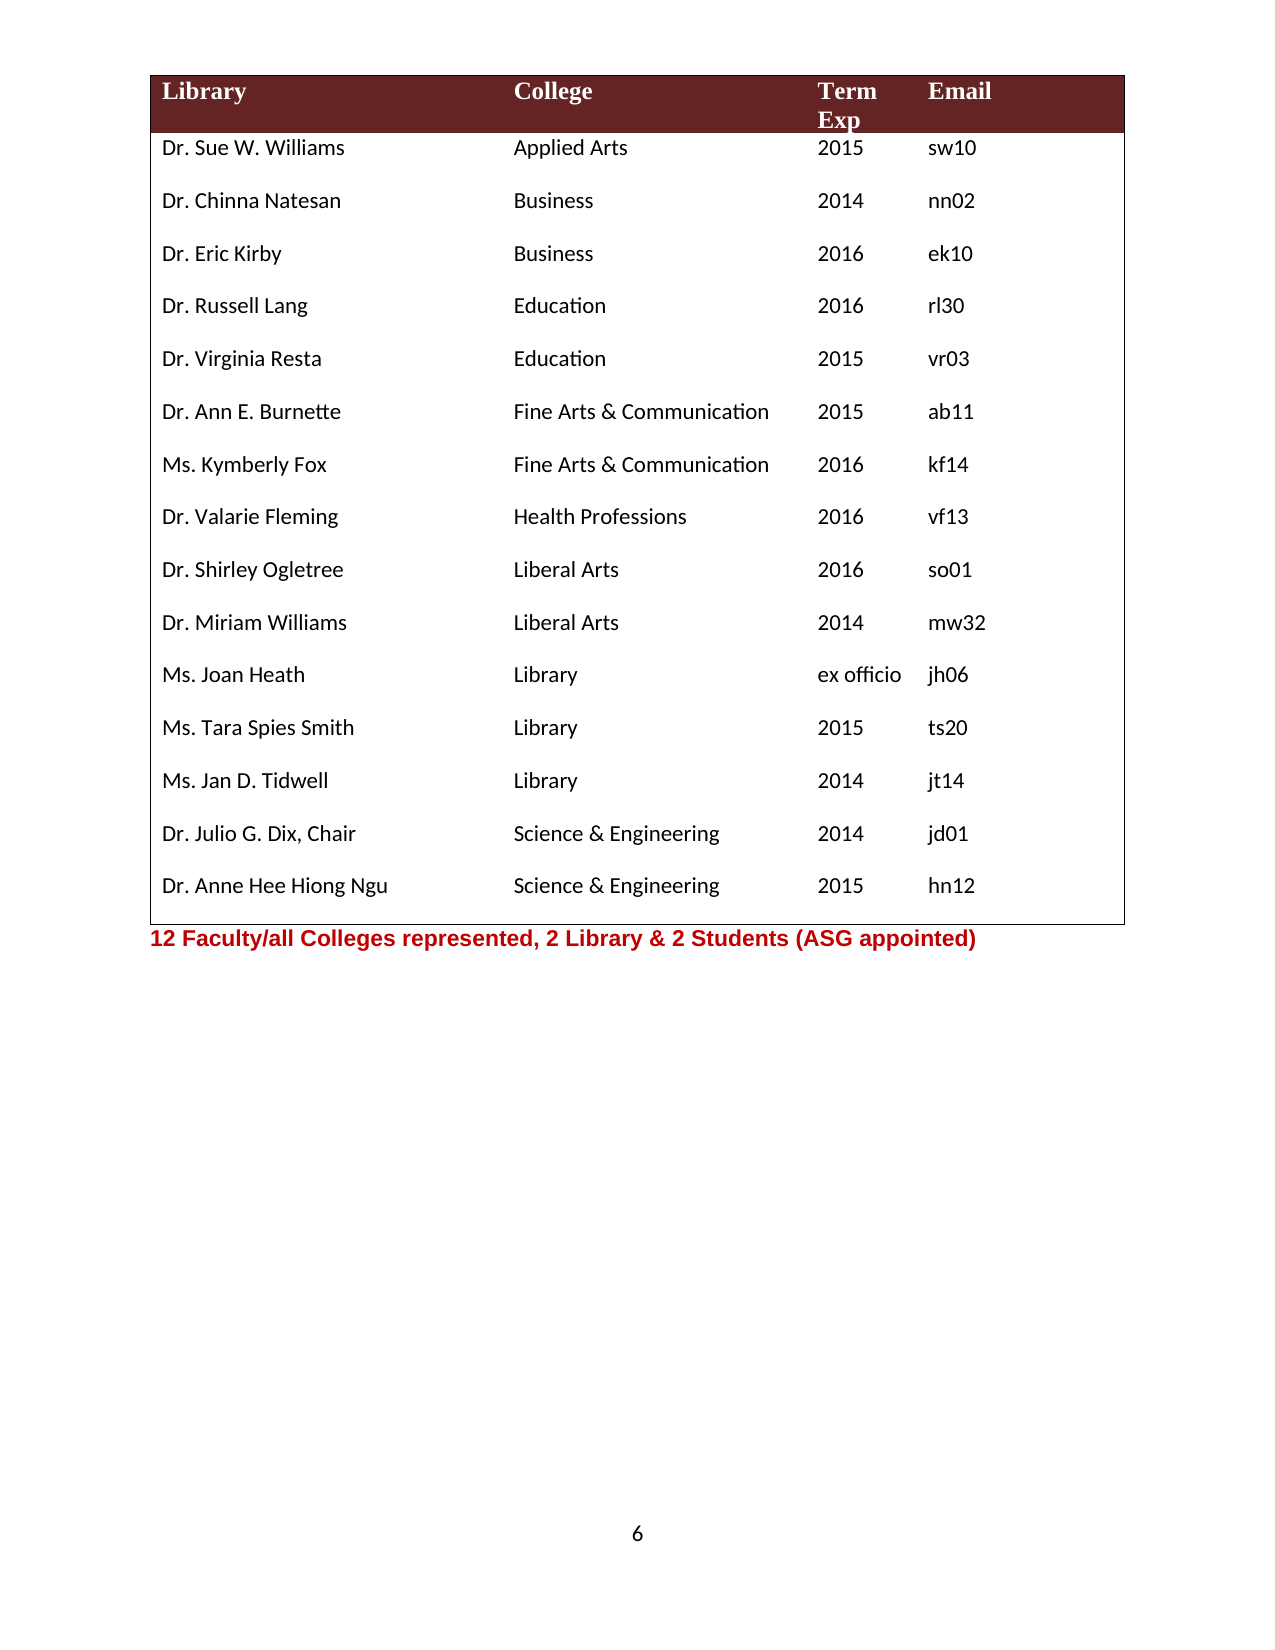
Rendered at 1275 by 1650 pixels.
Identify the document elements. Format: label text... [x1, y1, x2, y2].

table_cell ts20 [917, 713, 1124, 766]
table_cell Dr. Eric Kirby [151, 239, 502, 292]
table_cell Dr. Virginia Resta [151, 344, 502, 397]
table_header Email [917, 76, 1124, 133]
table_cell Health Professions [502, 503, 806, 555]
table_cell vf13 [917, 503, 1124, 555]
table_cell Dr. Sue W. Williams [151, 134, 502, 186]
table_cell Library [502, 713, 806, 766]
table_cell Ms. Jan D. Tidwell [151, 766, 502, 819]
table_cell Library [502, 661, 806, 713]
table_cell Dr. Miriam Williams [151, 608, 502, 661]
table_cell Ms. Tara Spies Smith [151, 713, 502, 766]
table_cell kf14 [917, 450, 1124, 502]
table_cell 2016 [806, 239, 917, 292]
table_cell Education [502, 292, 806, 344]
table_cell Fine Arts & Communication [502, 397, 806, 450]
table_cell Dr. Anne Hee Hiong Ngu [151, 871, 502, 924]
table_header Library [151, 76, 502, 133]
table_cell ex officio [806, 661, 917, 713]
table_cell Education [502, 344, 806, 397]
table_cell 2014 [806, 766, 917, 819]
table_cell 2015 [806, 713, 917, 766]
table_cell 2016 [806, 555, 917, 608]
table_cell Business [502, 239, 806, 292]
table_cell Dr. Valarie Fleming [151, 503, 502, 555]
table_cell 2014 [806, 608, 917, 661]
table_cell 2014 [806, 186, 917, 239]
table_cell ek10 [917, 239, 1124, 292]
table_cell Dr. Chinna Natesan [151, 186, 502, 239]
table_cell sw10 [917, 134, 1124, 186]
table_cell 2014 [806, 819, 917, 871]
table_header College [502, 76, 806, 133]
table_cell mw32 [917, 608, 1124, 661]
table_cell jt14 [917, 766, 1124, 819]
table_cell 2015 [806, 871, 917, 924]
table_cell Fine Arts & Communication [502, 450, 806, 502]
table_cell Ms. Kymberly Fox [151, 450, 502, 502]
table_cell 2015 [806, 397, 917, 450]
table_header Term Exp [806, 76, 917, 133]
table_cell Ms. Joan Heath [151, 661, 502, 713]
table_cell rl30 [917, 292, 1124, 344]
table_cell 2015 [806, 344, 917, 397]
table_cell Business [502, 186, 806, 239]
table_cell Dr. Shirley Ogletree [151, 555, 502, 608]
table_cell Dr. Russell Lang [151, 292, 502, 344]
table_cell 2016 [806, 450, 917, 502]
text 12 Faculty/all Colleges represented, 2 Library & 2 Students (ASG appointed) [150, 925, 1125, 952]
table_cell 2015 [806, 134, 917, 186]
table_cell Liberal Arts [502, 555, 806, 608]
table_cell Dr. Ann E. Burnette [151, 397, 502, 450]
table_cell jh06 [917, 661, 1124, 713]
table_cell Science & Engineering [502, 871, 806, 924]
table_cell hn12 [917, 871, 1124, 924]
table_cell 2016 [806, 292, 917, 344]
table_cell so01 [917, 555, 1124, 608]
table_cell nn02 [917, 186, 1124, 239]
table_cell Library [502, 766, 806, 819]
table_cell Dr. Julio G. Dix, Chair [151, 819, 502, 871]
table_cell ab11 [917, 397, 1124, 450]
table_cell vr03 [917, 344, 1124, 397]
table_cell Applied Arts [502, 134, 806, 186]
table_cell jd01 [917, 819, 1124, 871]
table_cell Liberal Arts [502, 608, 806, 661]
table_cell 2016 [806, 503, 917, 555]
table_cell Science & Engineering [502, 819, 806, 871]
